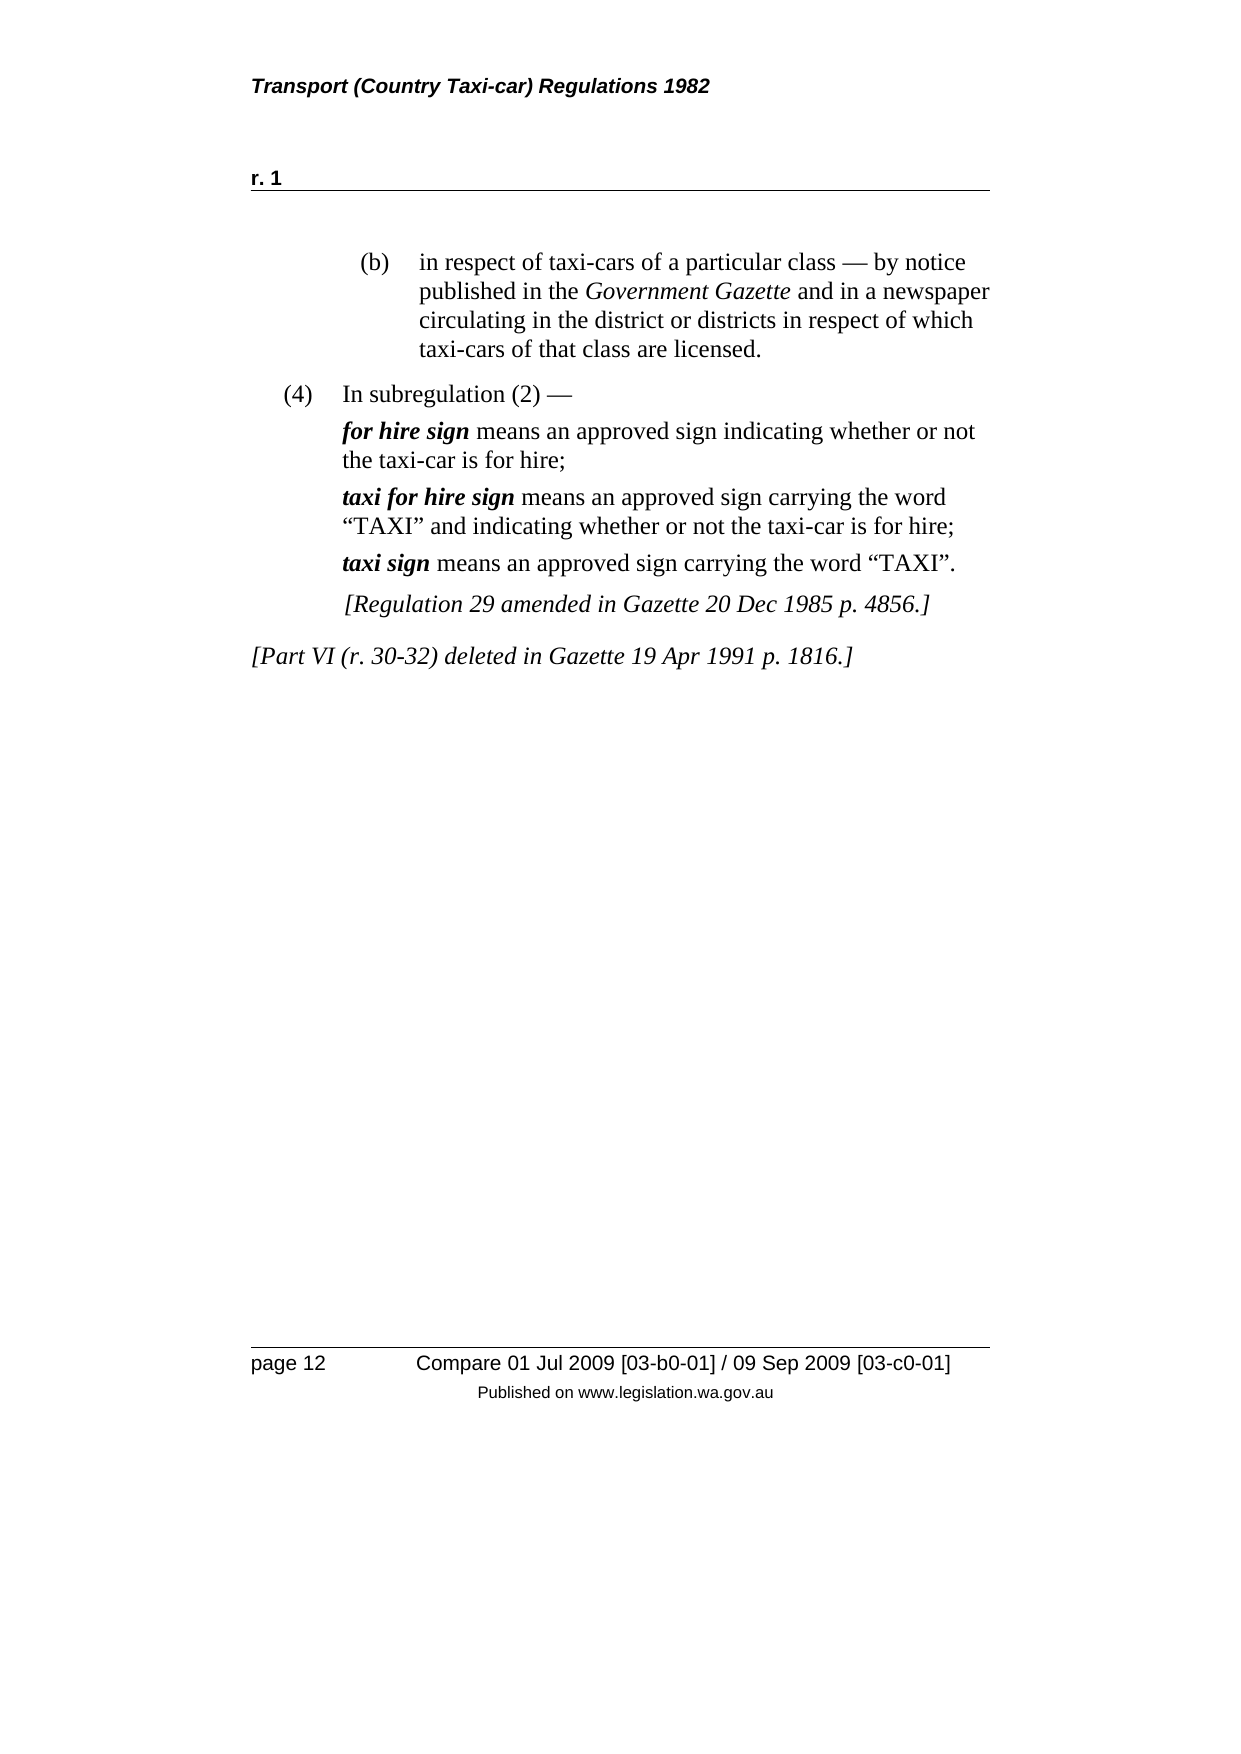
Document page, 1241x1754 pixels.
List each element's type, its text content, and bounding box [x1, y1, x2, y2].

text taxi for hire sign means an approved sign carrying the word “TAXI” and indicating whether or not the taxi-car is for hire; [251, 482, 990, 539]
text [Part VI (r. 30-32) deleted in Gazette 19 Apr 1991 p. 1816.] [251, 641, 990, 669]
text [Regulation 29 amended in Gazette 20 Dec 1985 p. 4856.] [251, 589, 990, 618]
text for hire sign means an approved sign indicating whether or not the taxi-car is for hire; [251, 416, 990, 474]
text taxi sign means an approved sign carrying the word “TAXI”. [251, 548, 990, 577]
text (4) In subregulation (2) — [251, 379, 990, 408]
text (b) in respect of taxi-cars of a particular class — by notice published in the Government Gazette and in a newspaper circulating in the district or districts in respect of which taxi-cars of that class are licensed. [251, 247, 990, 362]
